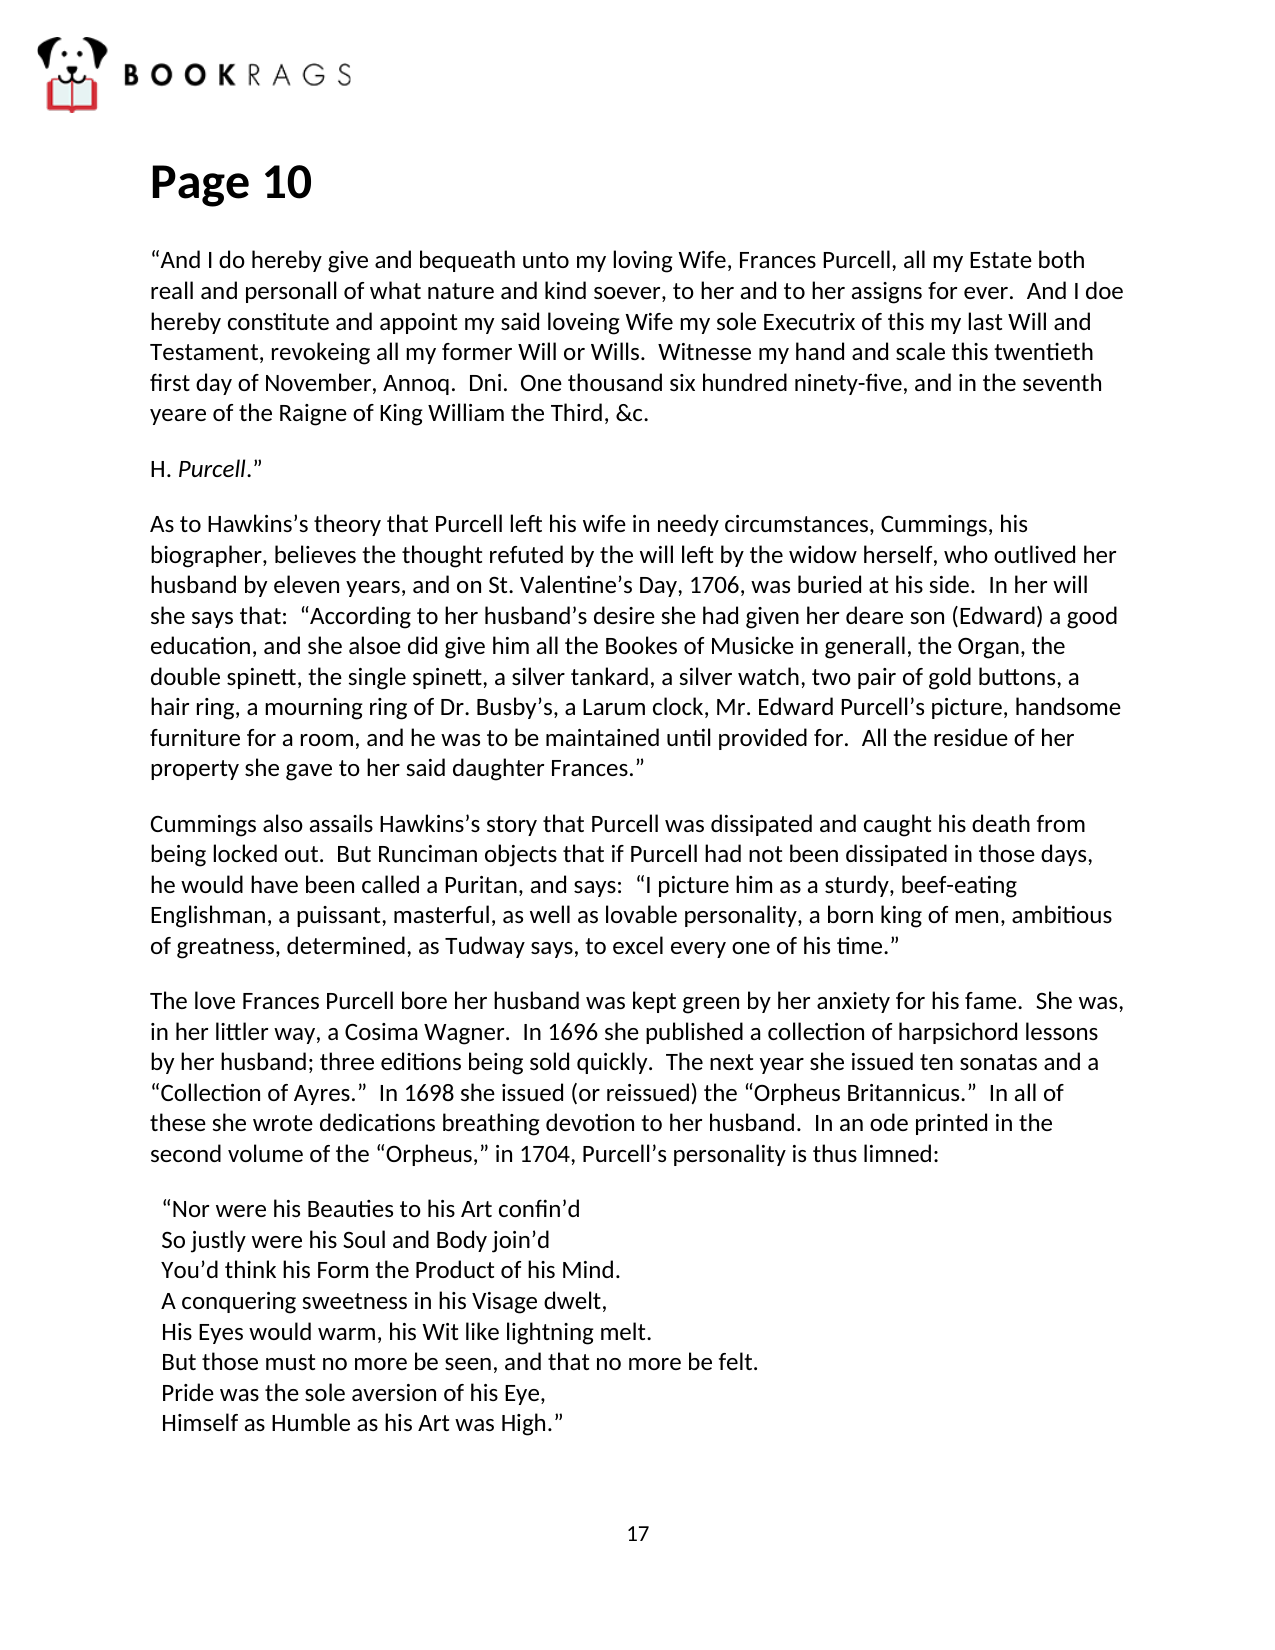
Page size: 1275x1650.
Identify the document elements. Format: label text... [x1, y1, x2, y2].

text The love Frances Purcell bore her husband was kept green by her anxiety for his fame. She was, in her littler way, a Cosima Wagner. In 1696 she published a collection of harpsichord lessons by her husband; three editions being sold quickly. The next year she issued ten sonatas and a “Collection of Ayres.” In 1698 she issued (or reissued) the “Orpheus Britannicus.” In all of these she wrote dedications breathing devotion to her husband. In an ode printed in the second volume of the “Orpheus,” in 1704, Purcell’s personality is thus limned: [150, 986, 1125, 1169]
text As to Hawkins’s theory that Purcell left his wife in needy circumstances, Cummings, his biographer, believes the thought refuted by the will left by the widow herself, who outlived her husband by eleven years, and on St. Valentine’s Day, 1706, was buried at his side. In her will she says that: “According to her husband’s desire she had given her deare son (Edward) a good education, and she alsoe did give him all the Bookes of Musicke in generall, the Organ, the double spinett, the single spinett, a silver tankard, a silver watch, two pair of gold buttons, a hair ring, a mourning ring of Dr. Busby’s, a Larum clock, Mr. Edward Purcell’s picture, handsome furniture for a room, and he was to be maintained until provided for. All the residue of her property she gave to her said daughter Frances.” [150, 508, 1125, 783]
text “Nor were his Beauties to his Art confin’d So justly were his Soul and Body join’d You’d think his Form the Product of his Mind. A conquering sweetness in his Visage dwelt, His Eyes would warm, his Wit like lightning melt. But those must no more be seen, and that no more be felt. Pride was the sole aversion of his Eye, Himself as Humble as his Art was High.” [150, 1194, 1125, 1438]
text Page 10 [150, 150, 1125, 211]
text H. Purcell.” [150, 453, 1125, 483]
text Cummings also assails Hawkins’s story that Purcell was dissipated and caught his death from being locked out. But Runciman objects that if Purcell had not been dissipated in those days, he would have been called a Puritan, and says: “I picture him as a sturdy, beef-eating Englishman, a puissant, masterful, as well as lovable personality, a born king of men, ambitious of greatness, determined, as Tudway says, to excel every one of his time.” [150, 808, 1125, 961]
picture [37, 37, 351, 113]
text “And I do hereby give and bequeath unto my loving Wife, Frances Purcell, all my Estate both reall and personall of what nature and kind soever, to her and to her assigns for ever. And I doe hereby constitute and appoint my said loveing Wife my sole Executrix of this my last Will and Testament, revokeing all my former Will or Wills. Witnesse my hand and scale this twentieth first day of November, Annoq. Dni. One thousand six hundred ninety-five, and in the seventh yeare of the Raigne of King William the Third, &c. [150, 244, 1125, 428]
